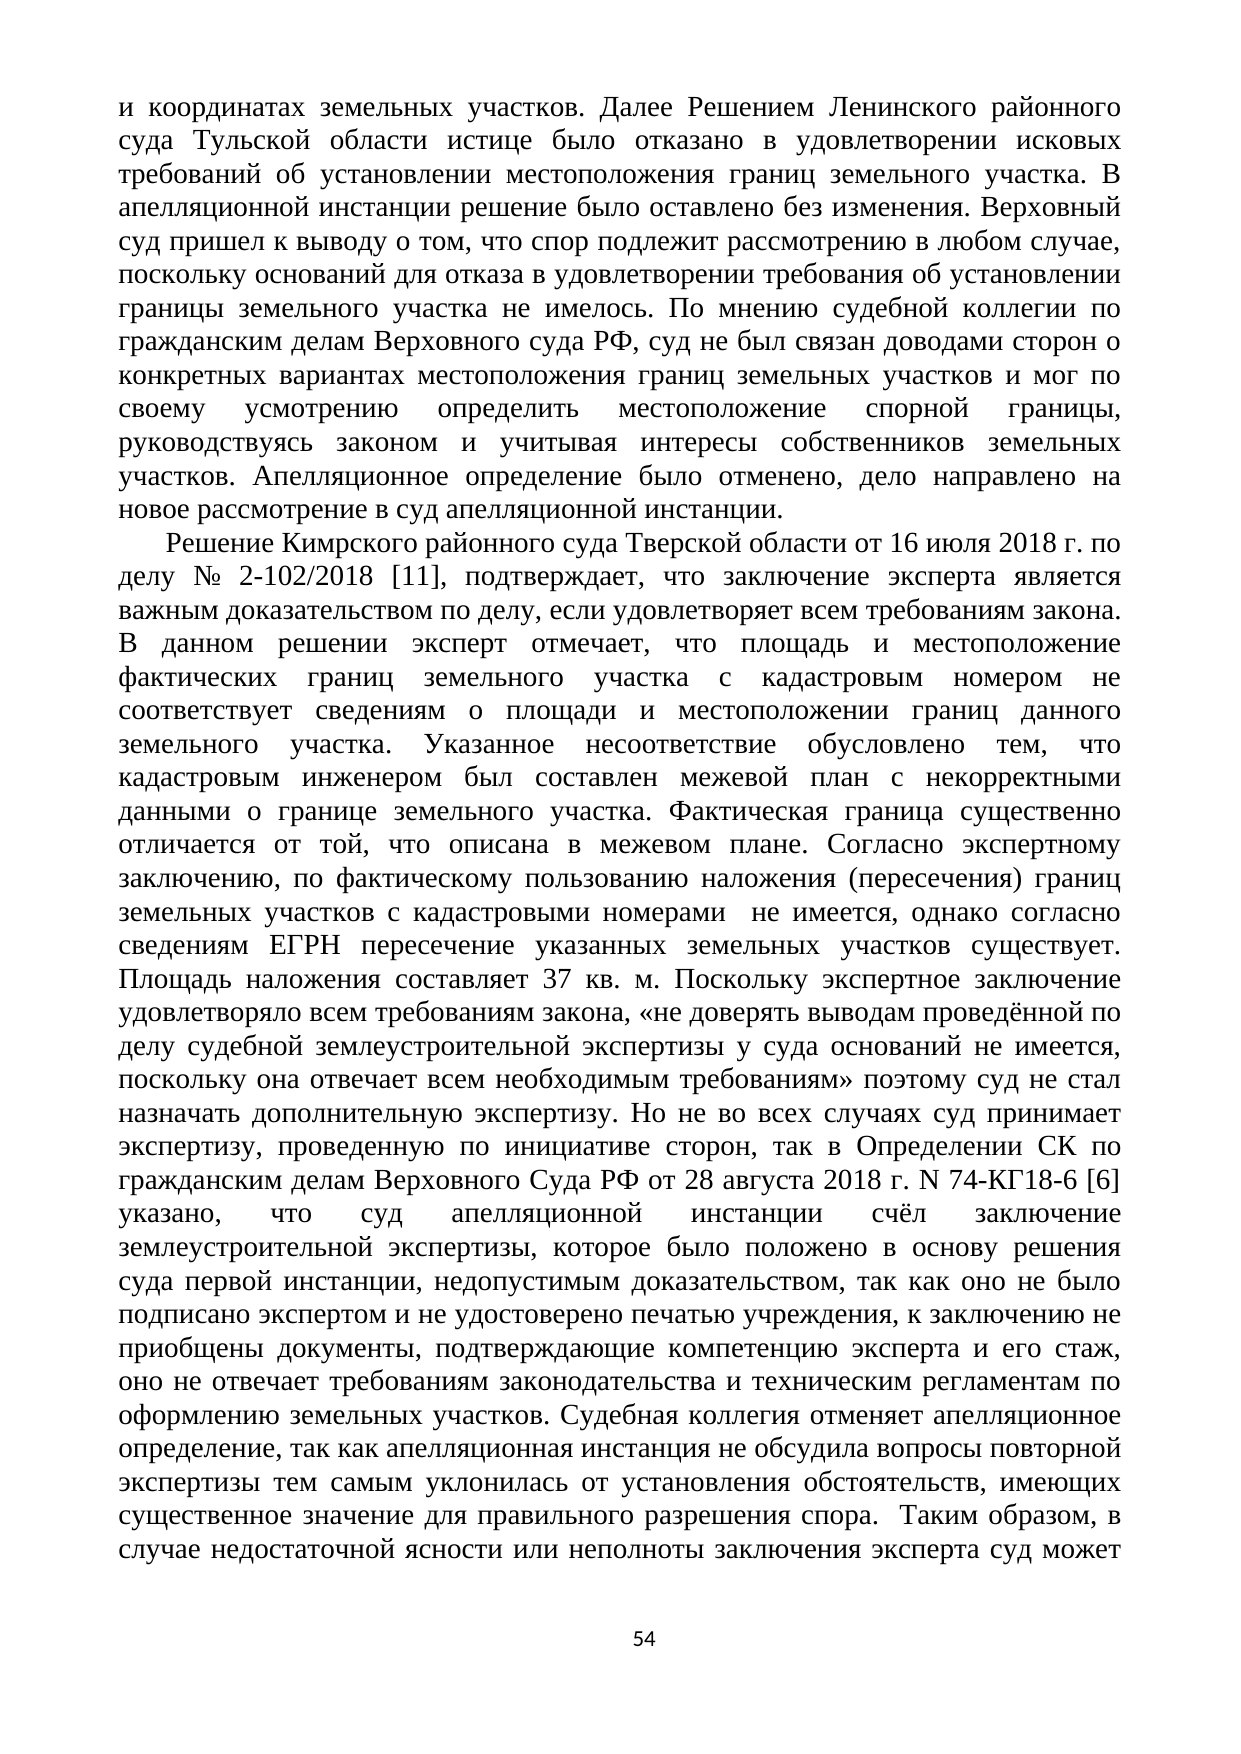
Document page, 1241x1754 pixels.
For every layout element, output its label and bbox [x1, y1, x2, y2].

text [118, 525, 1122, 1564]
text [118, 89, 1122, 525]
